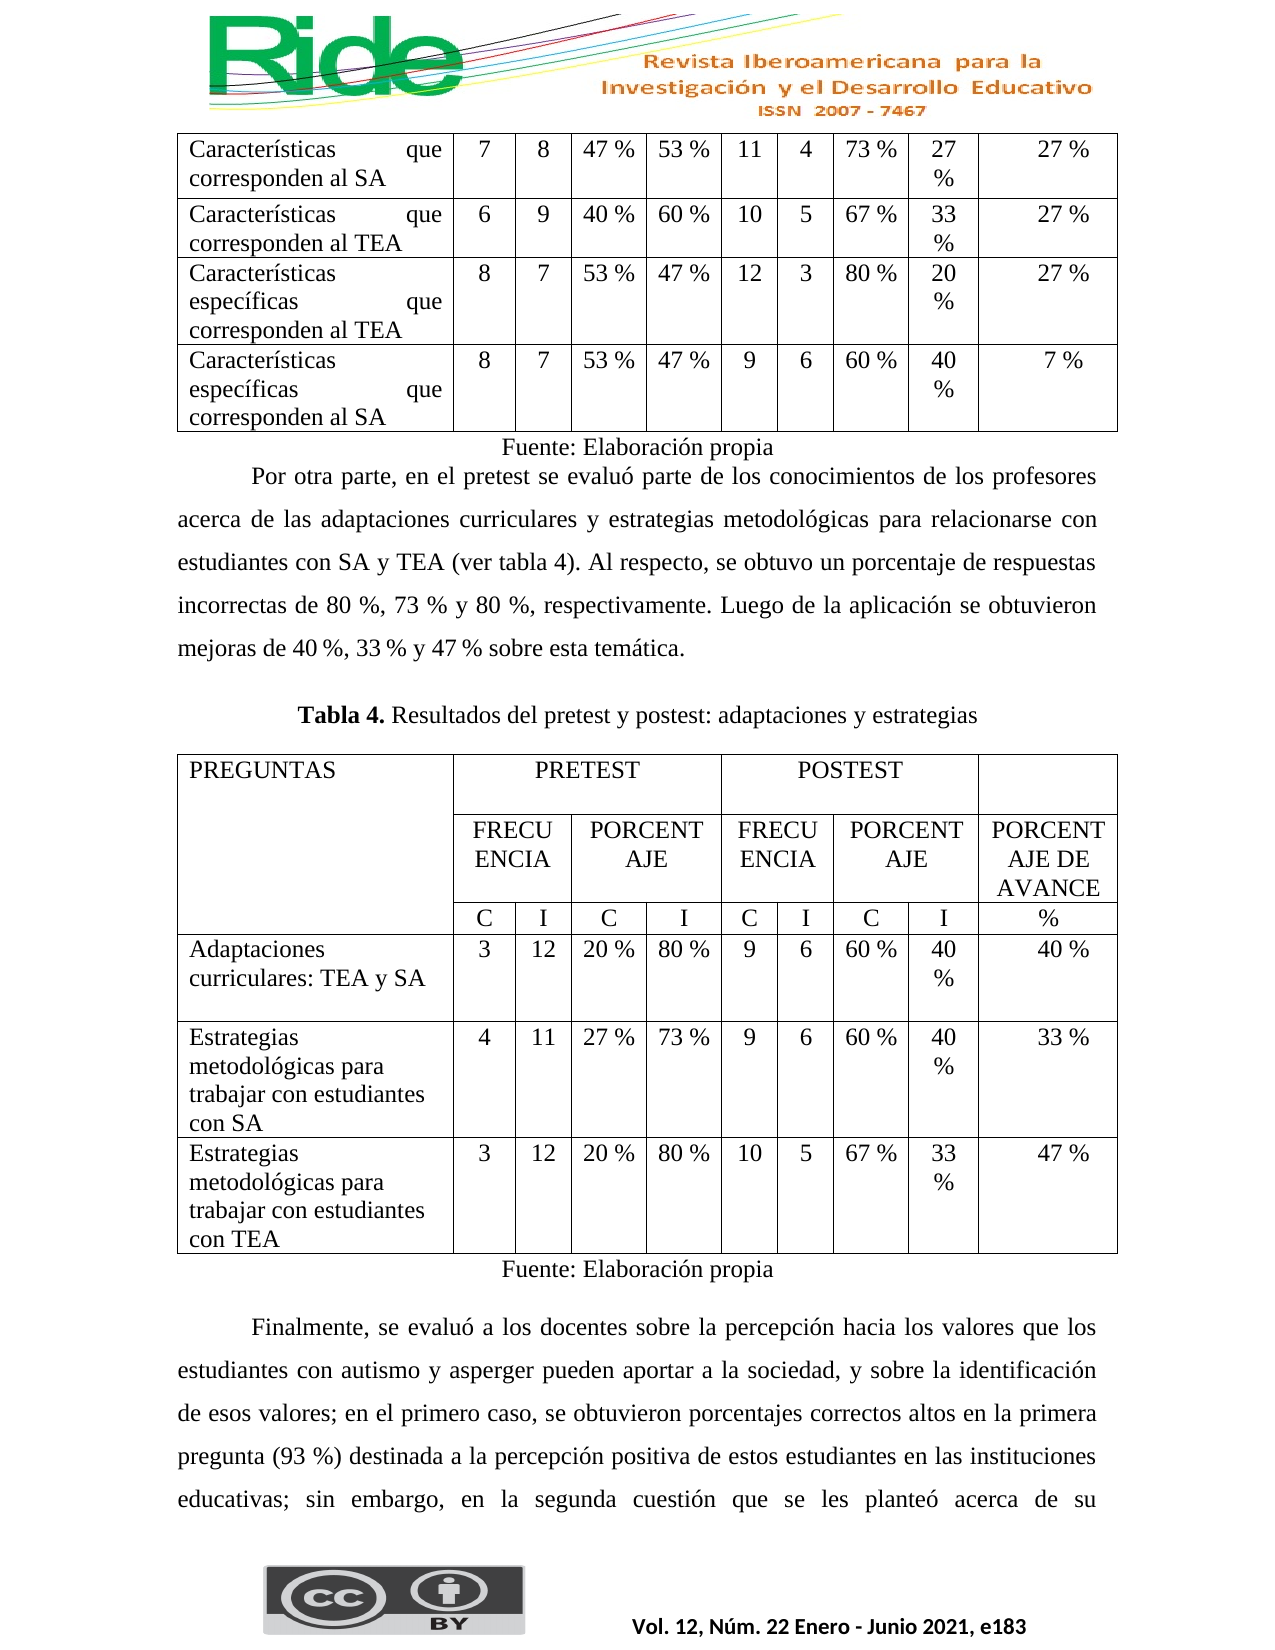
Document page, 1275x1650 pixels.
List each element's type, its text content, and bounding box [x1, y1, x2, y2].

table_cell 47 % [572, 134, 646, 198]
table_cell 7 % [979, 345, 1117, 431]
table_cell 4 [778, 134, 833, 198]
table_cell 7 [516, 258, 571, 344]
table_cell C [572, 903, 646, 933]
table_cell Adaptaciones curriculares: TEA y SA [178, 935, 453, 1021]
table_cell 6 [778, 345, 833, 431]
table_cell PORCENTAJE DE AVANCE [979, 815, 1117, 902]
table_cell 53 % [572, 258, 646, 344]
table_header POSTEST [722, 755, 978, 814]
table_cell 6 [778, 935, 833, 1021]
table_cell 9 [722, 935, 777, 1021]
table_cell 40 % [909, 935, 978, 1021]
table_header PREGUNTAS [178, 755, 453, 933]
table_header PRETEST [454, 755, 721, 814]
text Por otra parte, en el pretest se evaluó parte de los conocimientos de los profesores acerca de las adaptaciones curriculares y estrategias metodológicas para relacionarse con estudiantes con SA y TEA (ver tabla 4). Al respecto, se obtuvo un porcentaje de respuestas incorrectas de 80 %, 73 % y 80 %, respectivamente. Luego de la aplicación se obtuvieron mejoras de 40 %, 33 % y 47 % sobre esta temática. [177, 461, 1098, 662]
table_cell 73 % [647, 1022, 721, 1137]
table_cell 3 [778, 258, 833, 344]
table_cell 3 [454, 1138, 515, 1253]
table_cell PORCENTAJE [572, 815, 721, 902]
table_cell 40 % [909, 1022, 978, 1137]
table_cell 4 [454, 1022, 515, 1137]
picture [263, 1565, 526, 1635]
table_cell I [909, 903, 978, 933]
table_header [979, 755, 1117, 814]
table_cell 33 % [909, 1138, 978, 1253]
text Tabla 4. Resultados del pretest y postest: adaptaciones y estrategias [177, 701, 1098, 729]
table_cell 80 % [647, 1138, 721, 1253]
table_cell 5 [778, 199, 833, 257]
table_cell 73 % [834, 134, 908, 198]
table_cell 53 % [572, 345, 646, 431]
table_cell I [778, 903, 833, 933]
table_cell 47 % [979, 1138, 1117, 1253]
table_cell 60 % [834, 935, 908, 1021]
table_cell FRECUENCIA [722, 815, 833, 902]
table_cell 47 % [647, 258, 721, 344]
table_cell 8 [516, 134, 571, 198]
table_cell 6 [778, 1022, 833, 1137]
table_cell 27 % [979, 199, 1117, 257]
table_cell PORCENTAJE [834, 815, 978, 902]
text Fuente: Elaboración propia [177, 1254, 1098, 1283]
table_cell 12 [722, 258, 777, 344]
text Fuente: Elaboración propia [177, 432, 1098, 461]
table_cell Características que corresponden al TEA [178, 199, 453, 257]
table_cell 6 [454, 199, 515, 257]
table_cell 9 [722, 345, 777, 431]
table_cell I [647, 903, 721, 933]
table_cell C [834, 903, 908, 933]
table_cell 27 % [909, 134, 978, 198]
table_cell C [454, 903, 515, 933]
table_cell Estrategias metodológicas para trabajar con estudiantes con SA [178, 1022, 453, 1137]
table_cell 20 % [909, 258, 978, 344]
picture [209, 14, 1096, 119]
table_cell 60 % [647, 199, 721, 257]
table_cell 11 [516, 1022, 571, 1137]
table_cell 27 % [572, 1022, 646, 1137]
table_cell 7 [454, 134, 515, 198]
table_cell 80 % [834, 258, 908, 344]
table_cell 20 % [572, 1138, 646, 1253]
table_cell 10 [722, 199, 777, 257]
table_cell 33 % [979, 1022, 1117, 1137]
table_cell 60 % [834, 1022, 908, 1137]
table_cell 12 [516, 1138, 571, 1253]
table_cell 80 % [647, 935, 721, 1021]
table_cell 40 % [909, 345, 978, 431]
table_cell 27 % [979, 258, 1117, 344]
table_cell 60 % [834, 345, 908, 431]
table_cell 12 [516, 935, 571, 1021]
table_cell 40 % [572, 199, 646, 257]
table_cell 33 % [909, 199, 978, 257]
table_cell 47 % [647, 345, 721, 431]
table_cell 9 [516, 199, 571, 257]
table_cell 5 [778, 1138, 833, 1253]
table_cell 67 % [834, 199, 908, 257]
table_cell 7 [516, 345, 571, 431]
table_cell Estrategias metodológicas para trabajar con estudiantes con TEA [178, 1138, 453, 1253]
table_cell 27 % [979, 134, 1117, 198]
table_cell 9 [722, 1022, 777, 1137]
table_cell 20 % [572, 935, 646, 1021]
table_cell 10 [722, 1138, 777, 1253]
table_cell Características que corresponden al SA [178, 134, 453, 198]
table_cell 53 % [647, 134, 721, 198]
table_cell 40 % [979, 935, 1117, 1021]
table_cell Características específicas que corresponden al SA [178, 345, 453, 431]
table_cell 8 [454, 258, 515, 344]
table_cell % [979, 903, 1117, 933]
table_cell 67 % [834, 1138, 908, 1253]
table_cell 11 [722, 134, 777, 198]
table_cell 8 [454, 345, 515, 431]
table_cell C [722, 903, 777, 933]
table_cell FRECUENCIA [454, 815, 571, 902]
table_cell 3 [454, 935, 515, 1021]
table_cell Características específicas que corresponden al TEA [178, 258, 453, 344]
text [177, 1312, 1098, 1513]
table_cell I [516, 903, 571, 933]
